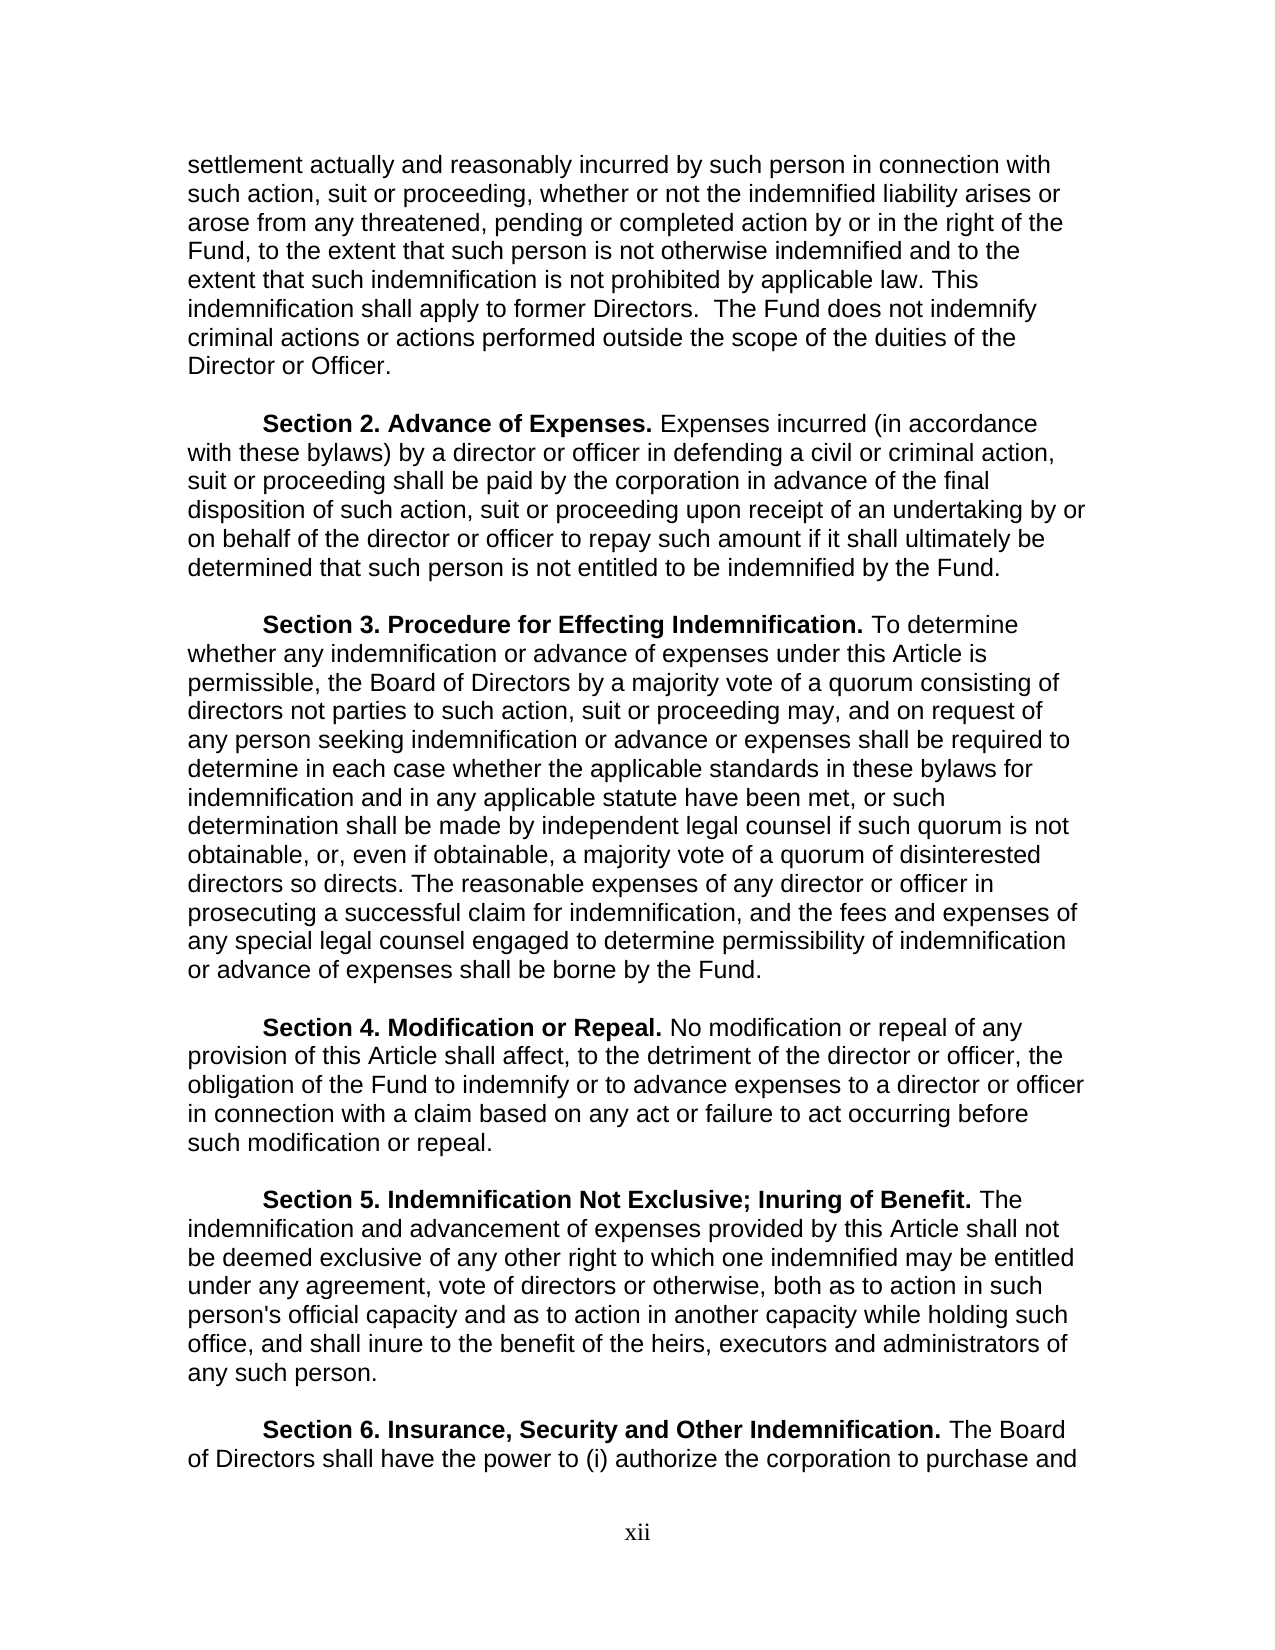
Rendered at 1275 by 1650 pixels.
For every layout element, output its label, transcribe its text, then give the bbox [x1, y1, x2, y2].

text Section 2. Advance of Expenses. Expenses incurred (in accordance with these bylaws) by a director or officer in defending a civil or criminal action, suit or proceeding shall be paid by the corporation in advance of the final disposition of such action, suit or proceeding upon receipt of an undertaking by or on behalf of the director or officer to repay such amount if it shall ultimately be determined that such person is not entitled to be indemnified by the Fund. [187, 409, 1087, 581]
text Section 3. Procedure for Effecting Indemnification. To determine whether any indemnification or advance of expenses under this Article is permissible, the Board of Directors by a majority vote of a quorum consisting of directors not parties to such action, suit or proceeding may, and on request of any person seeking indemnification or advance or expenses shall be required to determine in each case whether the applicable standards in these bylaws for indemnification and in any applicable statute have been met, or such determination shall be made by independent legal counsel if such quorum is not obtainable, or, even if obtainable, a majority vote of a quorum of disinterested directors so directs. The reasonable expenses of any director or officer in prosecuting a successful claim for indemnification, and the fees and expenses of any special legal counsel engaged to determine permissibility of indemnification or advance of expenses shall be borne by the Fund. [187, 610, 1087, 984]
text Section 4. Modification or Repeal. No modification or repeal of any provision of this Article shall affect, to the detriment of the director or officer, the obligation of the Fund to indemnify or to advance expenses to a director or officer in connection with a claim based on any act or failure to act occurring before such modification or repeal. [187, 1012, 1087, 1156]
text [187, 150, 1087, 380]
text Section 5. Indemnification Not Exclusive; Inuring of Benefit. The indemnification and advancement of expenses provided by this Article shall not be deemed exclusive of any other right to which one indemnified may be entitled under any agreement, vote of directors or otherwise, both as to action in such person's official capacity and as to action in another capacity while holding such office, and shall inure to the benefit of the heirs, executors and administrators of any such person. [187, 1185, 1087, 1386]
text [187, 1415, 1087, 1472]
